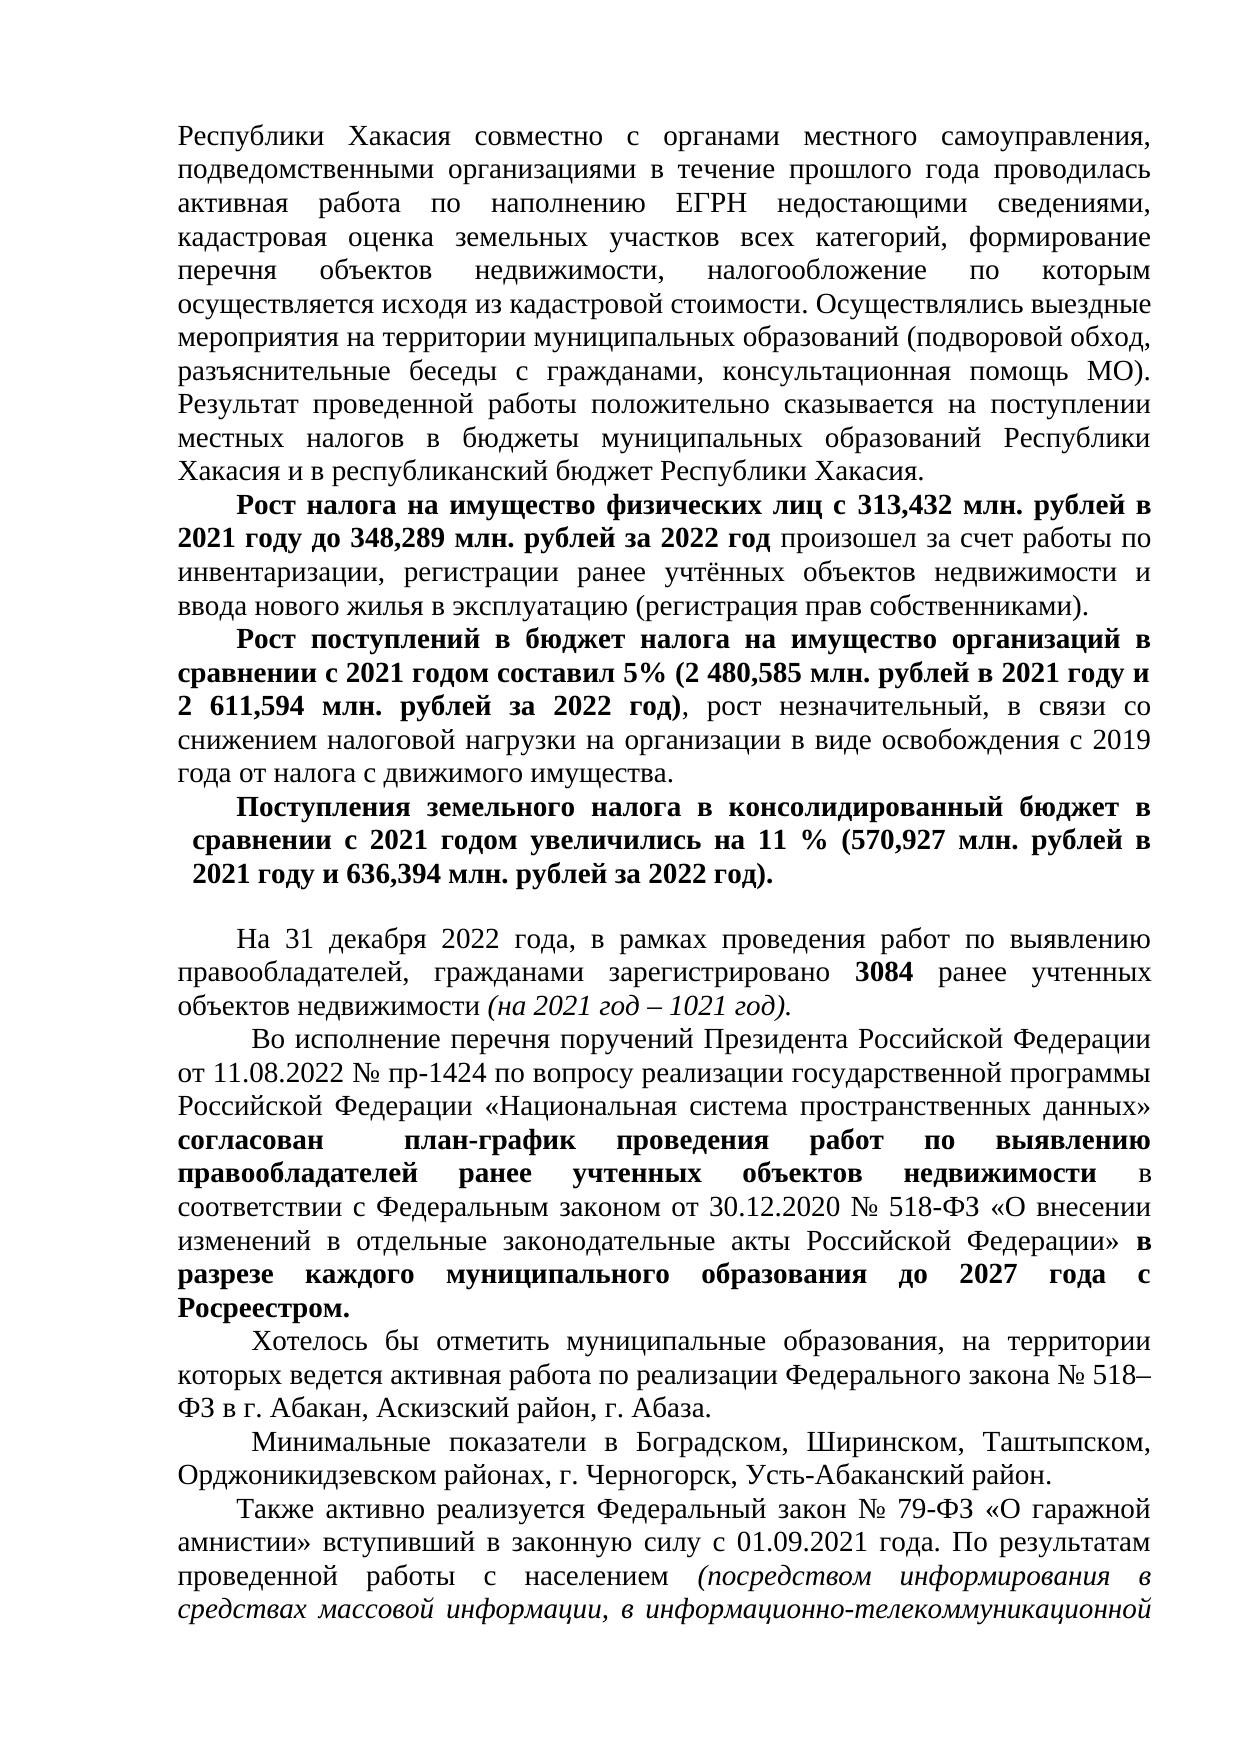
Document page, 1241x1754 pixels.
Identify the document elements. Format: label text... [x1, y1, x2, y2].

text Поступления земельного налога в консолидированный бюджет в сравнении с 2021 годом увеличились на 11 % (570,927 млн. рублей в 2021 году и 636,394 млн. рублей за 2022 год). [192, 789, 1152, 889]
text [177, 1491, 1152, 1625]
text На 31 декабря 2022 года, в рамках проведения работ по выявлению правообладателей, гражданами зарегистрировано 3084 ранее учтенных объектов недвижимости (на 2021 год – 1021 год). [177, 921, 1152, 1021]
text Рост налога на имущество физических лиц с 313,432 млн. рублей в 2021 году до 348,289 млн. рублей за 2022 год произошел за счет работы по инвентаризации, регистрации ранее учтённых объектов недвижимости и ввода нового жилья в эксплуатацию (регистрация прав собственниками). [177, 487, 1152, 621]
text Рост поступлений в бюджет налога на имущество организаций в сравнении с 2021 годом составил 5% (2 480,585 млн. рублей в 2021 году и 2 611,594 млн. рублей за 2022 год), рост незначительный, в связи со снижением налоговой нагрузки на организации в виде освобождения с 2019 года от налога с движимого имущества. [177, 621, 1152, 789]
text Минимальные показатели в Боградском, Ширинском, Таштыпском, Орджоникидзевском районах, г. Черногорск, Усть-Абаканский район. [177, 1424, 1152, 1491]
text Хотелось бы отметить муниципальные образования, на территории которых ведется активная работа по реализации Федерального закона № 518–ФЗ в г. Абакан, Аскизский район, г. Абаза. [177, 1323, 1152, 1424]
text Во исполнение перечня поручений Президента Российской Федерации от 11.08.2022 № пр-1424 по вопросу реализации государственной программы Российской Федерации «Национальная система пространственных данных» согласован план-график проведения работ по выявлению правообладателей ранее учтенных объектов недвижимости в соответствии с Федеральным законом от 30.12.2020 № 518-ФЗ «О внесении изменений в отдельные законодательные акты Российской Федерации» в разрезе каждого муниципального образования до 2027 года с Росреестром. [177, 1021, 1152, 1323]
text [177, 118, 1152, 487]
